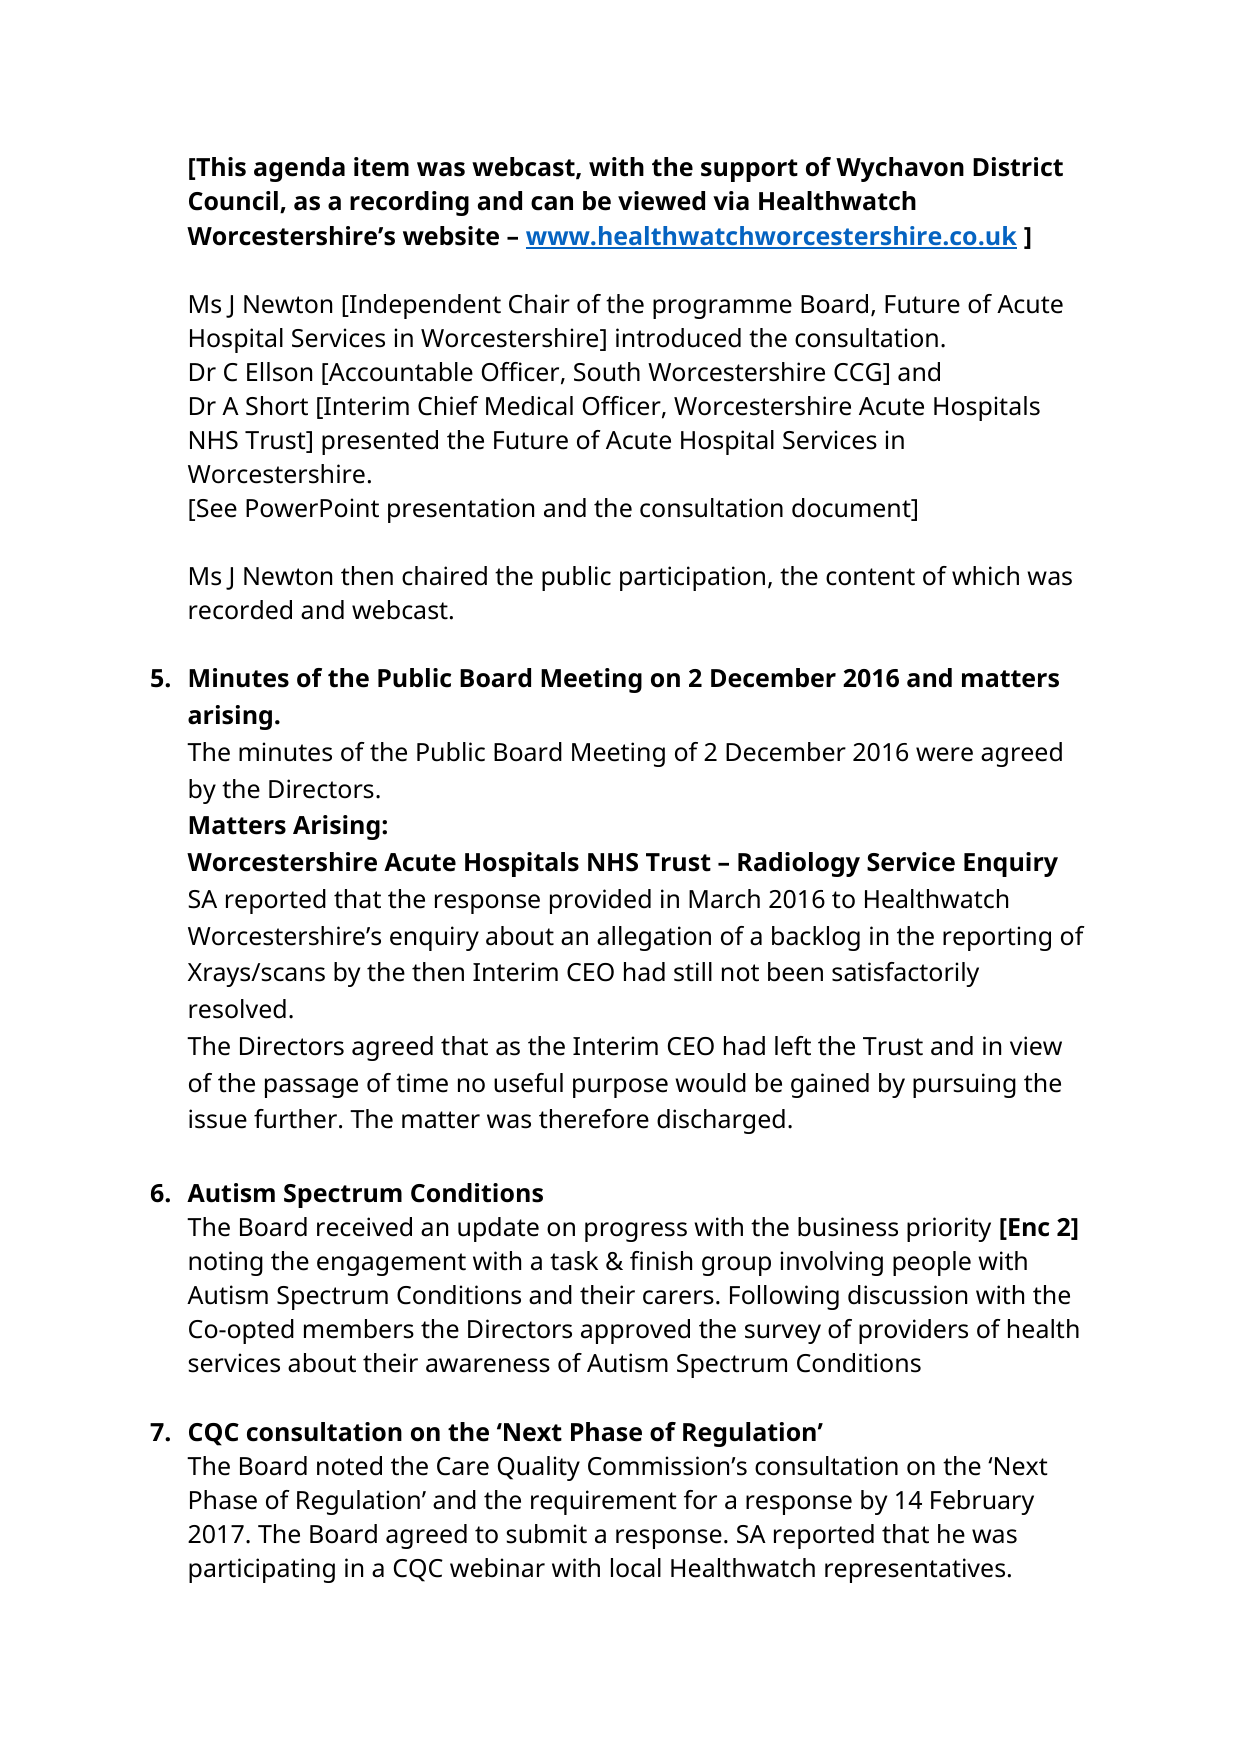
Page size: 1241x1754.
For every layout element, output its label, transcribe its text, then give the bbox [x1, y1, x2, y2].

list [This agenda item was webcast, with the support of Wychavon District Council, as a recording and can be viewed via Healthwatch Worcestershire’s website – www.healthwatchworcestershire.co.uk ] [187, 150, 1090, 252]
text The Directors agreed that as the Interim CEO had left the Trust and in view of the passage of time no useful purpose would be gained by pursuing the issue further. The matter was therefore discharged. [187, 1029, 1090, 1136]
text SA reported that the response provided in March 2016 to Healthwatch Worcestershire’s enquiry about an allegation of a backlog in the reporting of Xrays/scans by the then Interim CEO had still not been satisfactorily resolved. [187, 882, 1090, 1026]
list The Board noted the Care Quality Commission’s consultation on the ‘Next Phase of Regulation’ and the requirement for a response by 14 February 2017. The Board agreed to submit a response. SA reported that he was participating in a CQC webinar with local Healthwatch representatives. [187, 1448, 1090, 1584]
text Worcestershire Acute Hospitals NHS Trust – Radiology Service Enquiry [187, 845, 1090, 879]
list The Board received an update on progress with the business priority [Enc 2] noting the engagement with a task & finish group involving people with Autism Spectrum Conditions and their carers. Following discussion with the Co-opted members the Directors approved the survey of providers of health services about their awareness of Autism Spectrum Conditions [187, 1210, 1090, 1414]
text Matters Arising: [187, 808, 1090, 842]
list Dr A Short [Interim Chief Medical Officer, Worcestershire Acute Hospitals NHS Trust] presented the Future of Acute Hospital Services in Worcestershire. [187, 388, 1090, 491]
text The minutes of the Public Board Meeting of 2 December 2016 were agreed by the Directors. [187, 734, 1090, 805]
list CQC consultation on the ‘Next Phase of Regulation’ [150, 1414, 1090, 1448]
list Autism Spectrum Conditions [150, 1176, 1090, 1210]
list Dr C Ellson [Accountable Officer, South Worcestershire CCG] and [187, 354, 1090, 388]
list Ms J Newton then chaired the public participation, the content of which was recorded and webcast. [187, 559, 1090, 627]
list Minutes of the Public Board Meeting on 2 December 2016 and matters arising. [150, 661, 1090, 732]
list [See PowerPoint presentation and the consultation document] [187, 491, 1090, 525]
list Ms J Newton [Independent Chair of the programme Board, Future of Acute Hospital Services in Worcestershire] introduced the consultation. [187, 286, 1090, 354]
